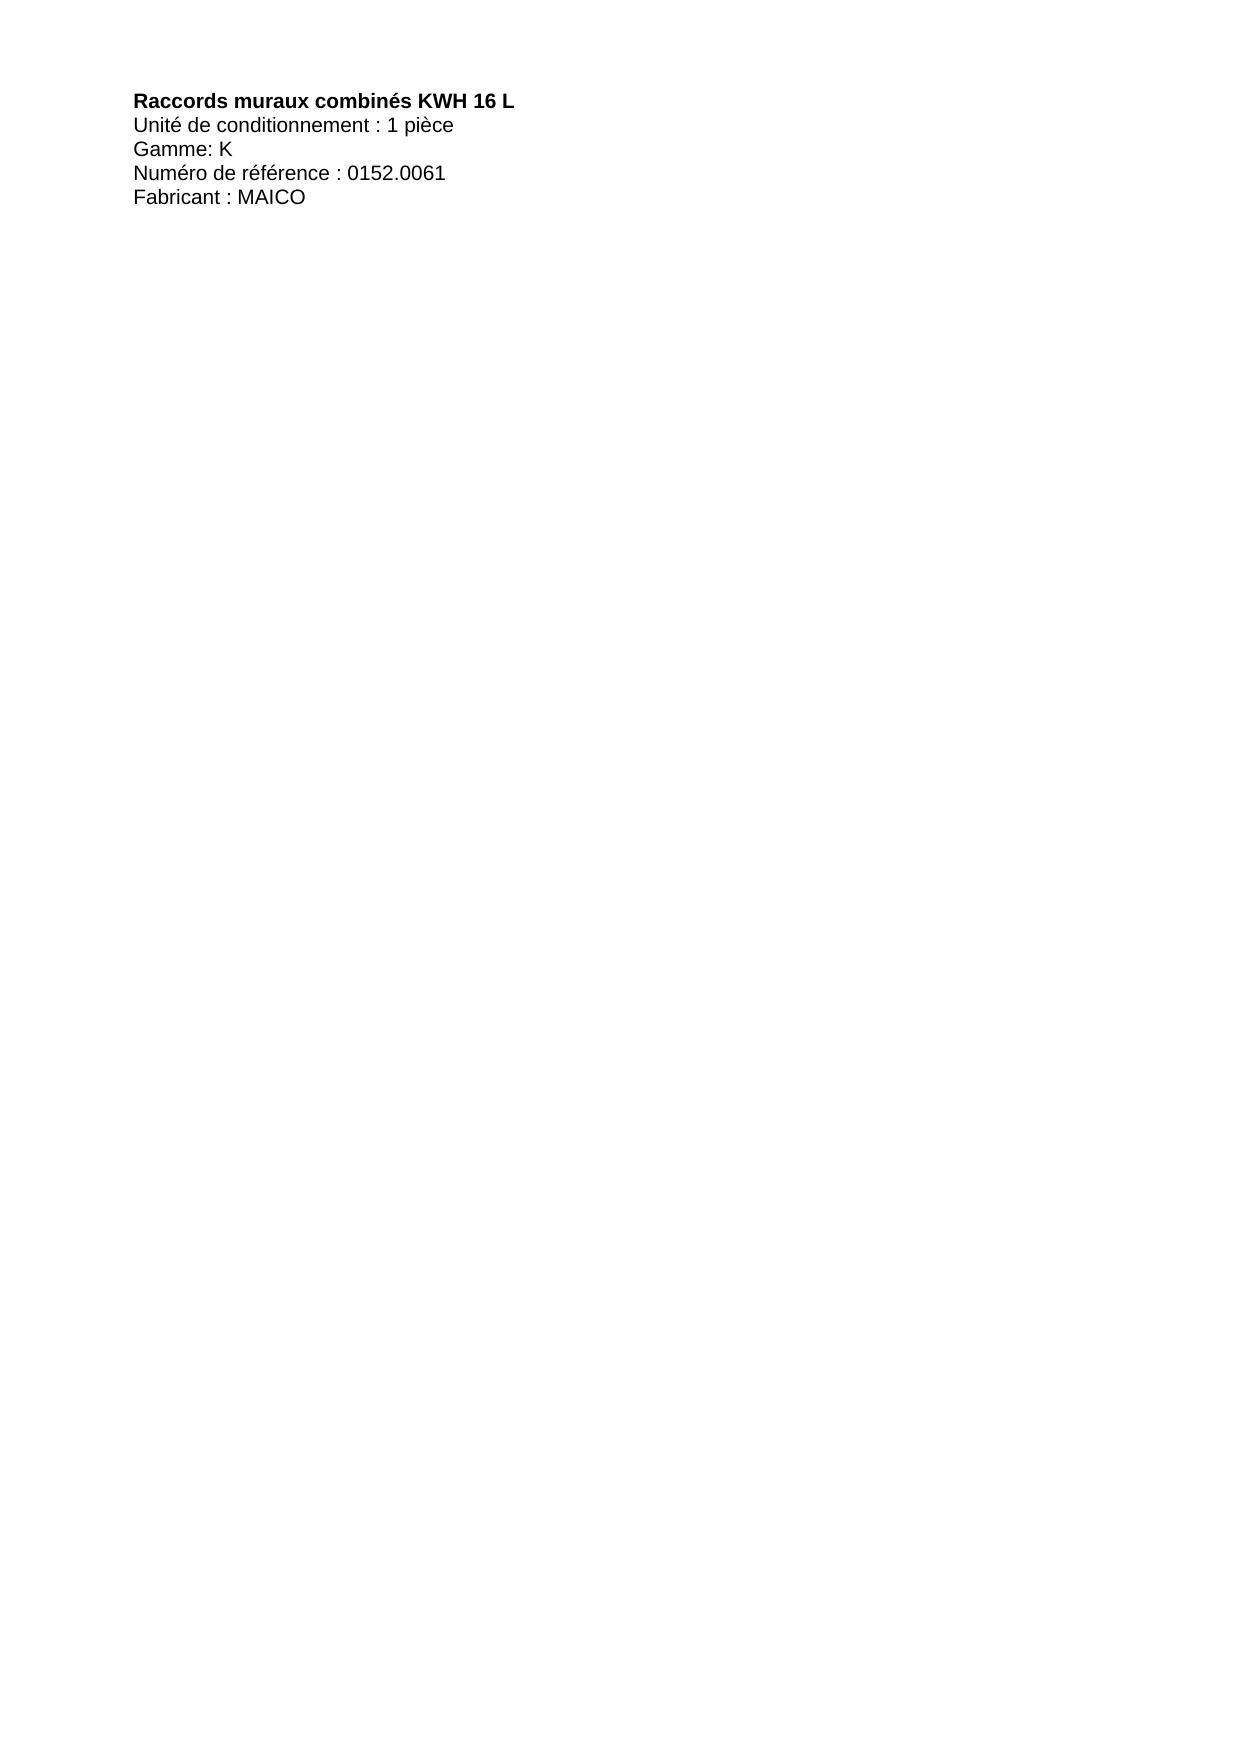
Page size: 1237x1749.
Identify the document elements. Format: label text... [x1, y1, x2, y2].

text Raccords muraux combinés KWH 16 LUnité de conditionnement : 1 pièceGamme: K Numéro de référence : 0152.0061Fabricant : MAICO [133, 89, 1148, 208]
